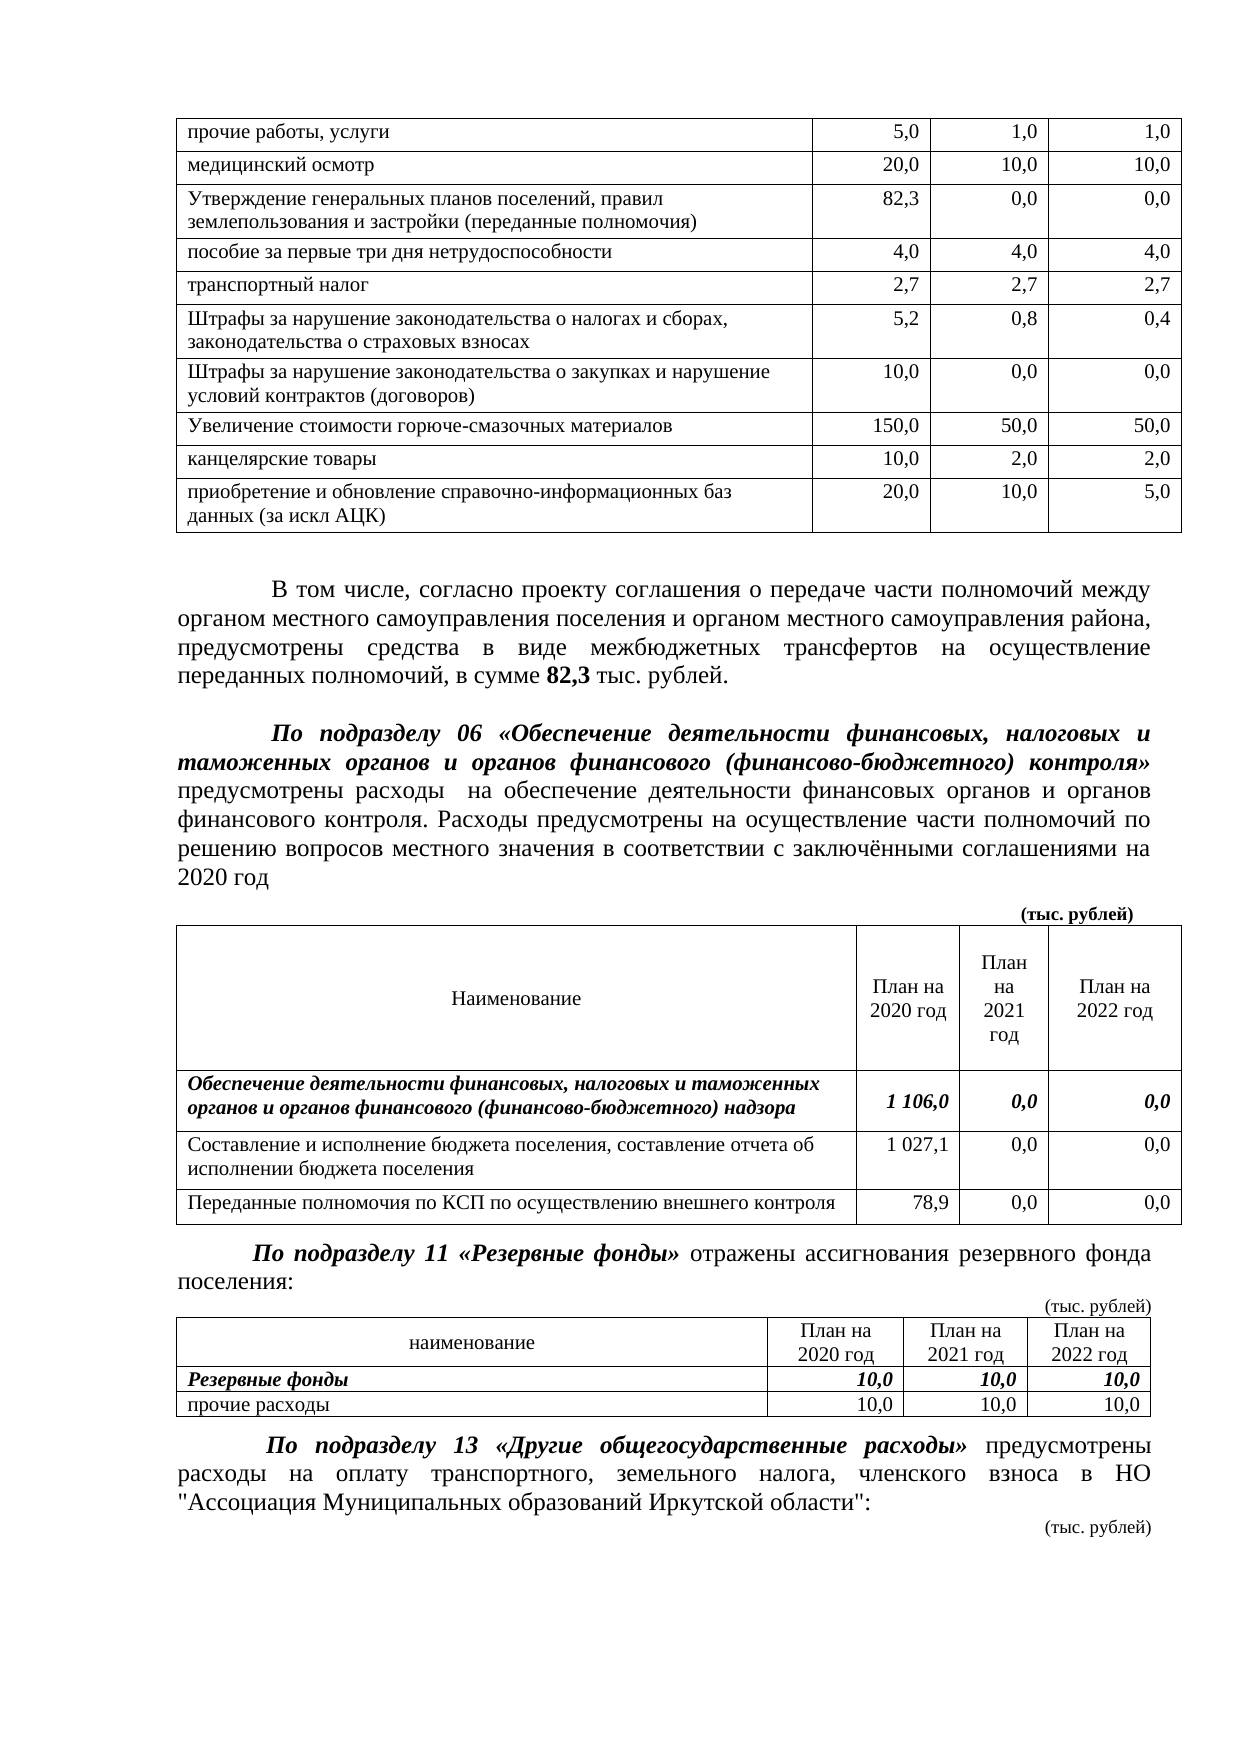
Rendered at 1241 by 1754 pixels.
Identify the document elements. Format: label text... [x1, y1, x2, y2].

table_header План на 2022 год [1028, 1318, 1150, 1366]
table_cell 0,0 [960, 1132, 1048, 1189]
table_header Наименование [177, 926, 856, 1070]
text (тыс. рублей) [177, 1295, 1152, 1317]
table_cell канцелярские товары [177, 446, 812, 478]
table_cell 0,0 [931, 185, 1048, 238]
table_header План на 2021 год [904, 1318, 1027, 1366]
table_cell медицинский осмотр [177, 152, 812, 184]
table_cell 4,0 [1049, 239, 1181, 271]
table_cell Утверждение генеральных планов поселений, правил землепользования и застройки (переданные полномочия) [177, 185, 812, 238]
text По подразделу 06 «Обеспечение деятельности финансовых, налоговых и таможенных органов и органов финансового (финансово-бюджетного) контроля» предусмотрены расходы на обеспечение деятельности финансовых органов и органов финансового контроля. Расходы предусмотрены на осуществление части полномочий по решению вопросов местного значения в соответствии с заключёнными соглашениями на 2020 год [177, 718, 1152, 890]
table_cell 50,0 [931, 413, 1048, 445]
table_cell Штрафы за нарушение законодательства о налогах и сборах, законодательства о страховых взносах [177, 305, 812, 358]
table_cell 5,0 [813, 119, 930, 151]
table_cell 150,0 [813, 413, 930, 445]
table_cell 0,0 [931, 359, 1048, 412]
table_header План на 2020 год [857, 926, 959, 1070]
table_cell 10,0 [813, 359, 930, 412]
table_cell 1 027,1 [857, 1132, 959, 1189]
table_cell 0,4 [1049, 305, 1181, 358]
table_cell 10,0 [904, 1392, 1027, 1416]
table_cell 10,0 [931, 479, 1048, 532]
table_cell 10,0 [931, 152, 1048, 184]
table_cell 0,8 [931, 305, 1048, 358]
table_cell 5,2 [813, 305, 930, 358]
table_cell 0,0 [960, 1071, 1048, 1131]
table_cell транспортный налог [177, 272, 812, 304]
table_header План на 2022 год [1049, 926, 1181, 1070]
table_cell 5,0 [1049, 479, 1181, 532]
table_cell Составление и исполнение бюджета поселения, составление отчета об исполнении бюджета поселения [177, 1132, 856, 1189]
table_cell приобретение и обновление справочно-информационных баз данных (за искл АЦК) [177, 479, 812, 532]
table_cell 10,0 [768, 1367, 903, 1391]
table_cell прочие расходы [177, 1392, 767, 1416]
table_cell 20,0 [813, 152, 930, 184]
table_cell Увеличение стоимости горюче-смазочных материалов [177, 413, 812, 445]
table_cell Штрафы за нарушение законодательства о закупках и нарушение условий контрактов (договоров) [177, 359, 812, 412]
table_cell пособие за первые три дня нетрудоспособности [177, 239, 812, 271]
table_cell 1 106,0 [857, 1071, 959, 1131]
table_cell 0,0 [1049, 359, 1181, 412]
table_cell 4,0 [931, 239, 1048, 271]
table_cell 0,0 [1049, 1190, 1181, 1224]
text (тыс. рублей) [983, 903, 1152, 924]
table_cell 10,0 [1028, 1392, 1150, 1416]
table_cell 10,0 [768, 1392, 903, 1416]
table_cell 20,0 [813, 479, 930, 532]
table_cell 10,0 [1049, 152, 1181, 184]
table_cell 2,7 [1049, 272, 1181, 304]
table_cell Обеспечение деятельности финансовых, налоговых и таможенных органов и органов финансового (финансово-бюджетного) надзора [177, 1071, 856, 1131]
table_header План на 2020 год [768, 1318, 903, 1366]
table_cell 82,3 [813, 185, 930, 238]
table_cell 4,0 [813, 239, 930, 271]
table_cell 78,9 [857, 1190, 959, 1224]
table_cell 2,0 [931, 446, 1048, 478]
table_cell 50,0 [1049, 413, 1181, 445]
table_cell 0,0 [1049, 1132, 1181, 1189]
table_cell 0,0 [1049, 185, 1181, 238]
table_cell 10,0 [1028, 1367, 1150, 1391]
table_cell Переданные полномочия по КСП по осуществлению внешнего контроля [177, 1190, 856, 1224]
table_cell 2,0 [1049, 446, 1181, 478]
table_cell Резервные фонды [177, 1367, 767, 1391]
table_cell прочие работы, услуги [177, 119, 812, 151]
table_header План на 2021 год [960, 926, 1048, 1070]
table_cell 2,7 [931, 272, 1048, 304]
table_cell 2,7 [813, 272, 930, 304]
table_cell 10,0 [904, 1367, 1027, 1391]
table_cell 0,0 [960, 1190, 1048, 1224]
text По подразделу 13 «Другие общегосударственные расходы» предусмотрены расходы на оплату транспортного, земельного налога, членского взноса в НО "Ассоциация Муниципальных образований Иркутской области": [177, 1430, 1152, 1516]
table_cell 1,0 [931, 119, 1048, 151]
table_cell 1,0 [1049, 119, 1181, 151]
text (тыс. рублей) [177, 1516, 1152, 1537]
table_cell 0,0 [1049, 1071, 1181, 1131]
table_header наименование [177, 1318, 767, 1366]
text По подразделу 11 «Резервные фонды» отражены ассигнования резервного фонда поселения: [177, 1238, 1152, 1295]
text В том числе, согласно проекту соглашения о передаче части полномочий между органом местного самоуправления поселения и органом местного самоуправления района, предусмотрены средства в виде межбюджетных трансфертов на осуществление переданных полномочий, в сумме 82,3 тыс. рублей. [177, 574, 1152, 689]
table_cell 10,0 [813, 446, 930, 478]
